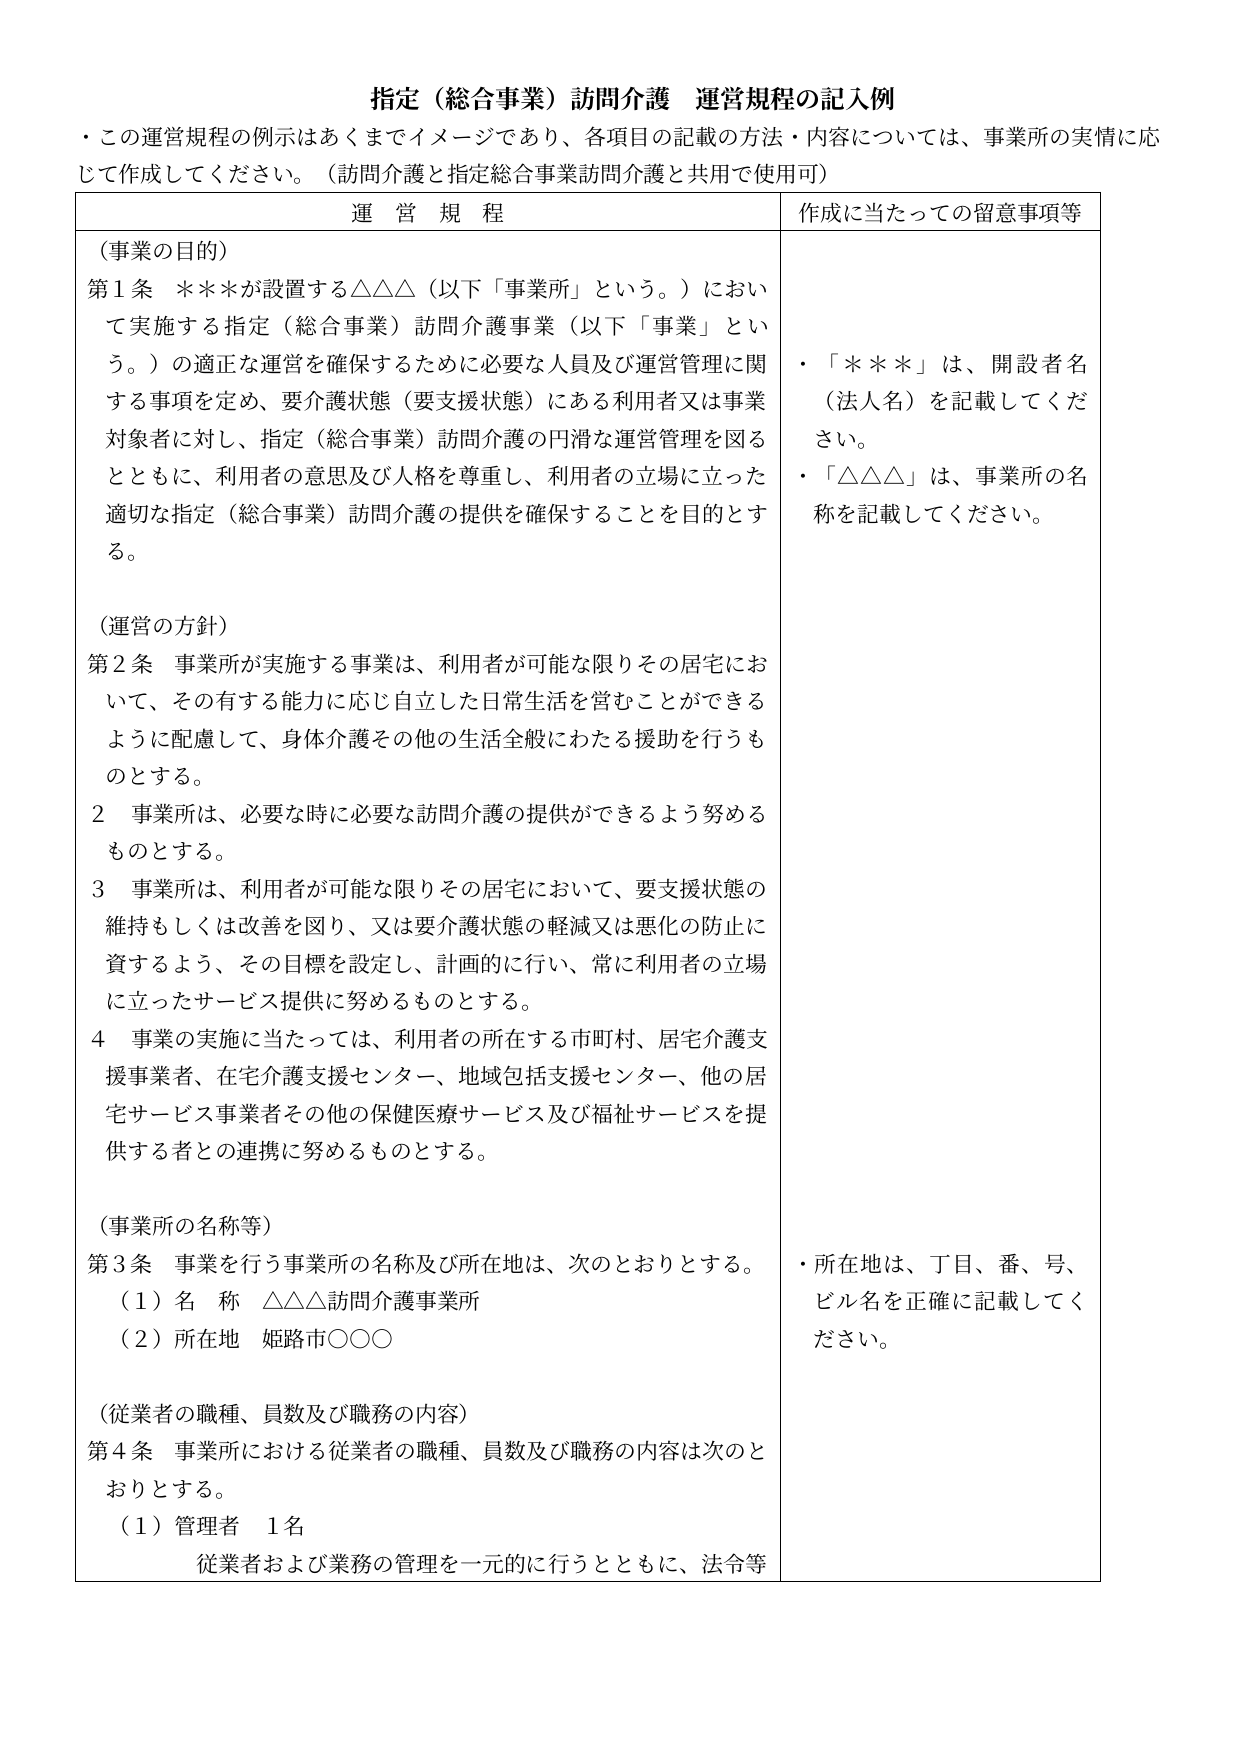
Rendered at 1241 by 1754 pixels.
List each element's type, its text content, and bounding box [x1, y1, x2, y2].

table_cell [781, 231, 1100, 1581]
table_header 運 営 規 程 [76, 193, 780, 230]
text 指定（総合事業）訪問介護 運営規程の記入例 [75, 79, 1165, 117]
table_header 作成に当たっての留意事項等 [781, 193, 1100, 230]
text ・この運営規程の例示はあくまでイメージであり、各項目の記載の方法・内容については、事業所の実情に応じて作成してください。（訪問介護と指定総合事業訪問介護と共用で使用可） [75, 117, 1165, 192]
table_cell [76, 231, 780, 1581]
